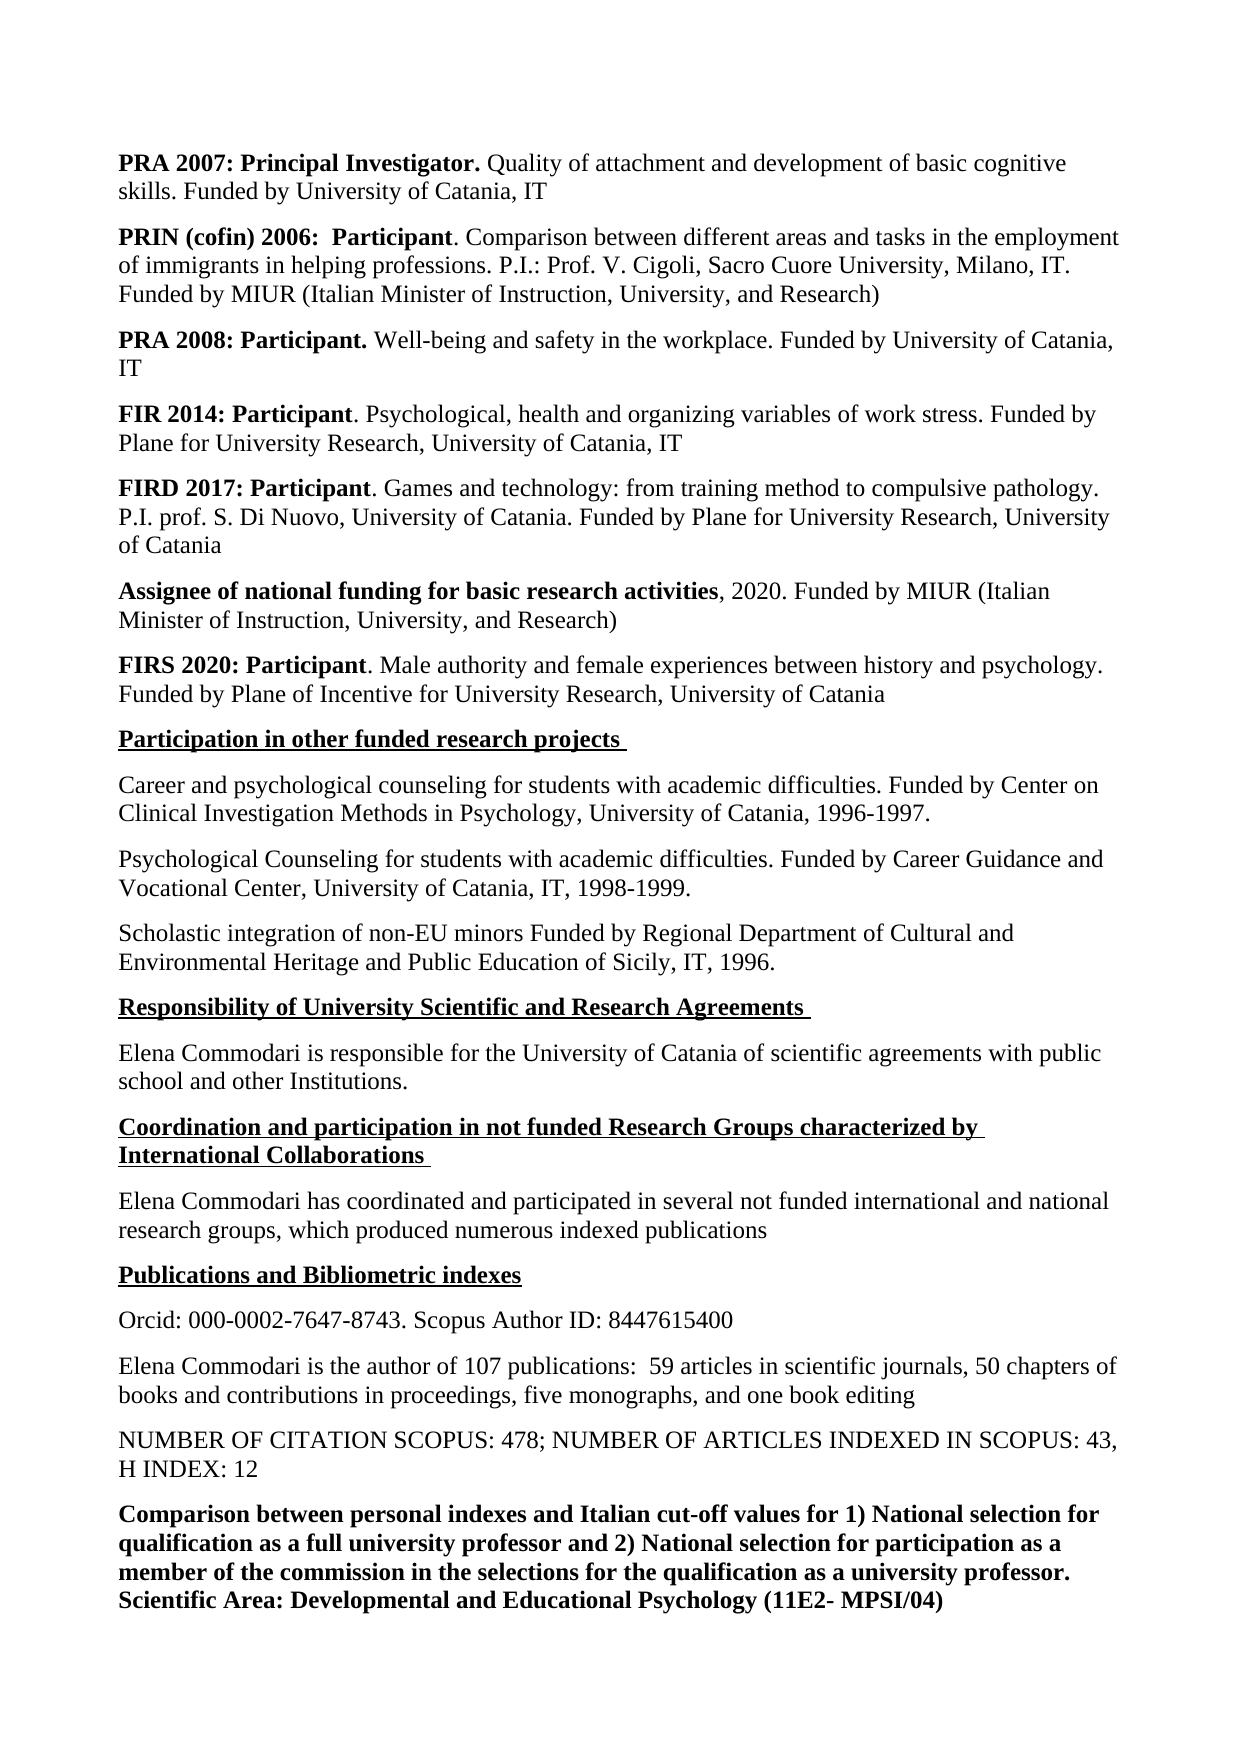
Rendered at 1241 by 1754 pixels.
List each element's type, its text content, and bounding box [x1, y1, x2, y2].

text Scholastic integration of non-EU minors Funded by Regional Department of Cultural and Environmental Heritage and Public Education of Sicily, IT, 1996. [118, 918, 1122, 976]
text NUMBER OF CITATION SCOPUS: 478; NUMBER OF ARTICLES INDEXED IN SCOPUS: 43, H INDEX: 12 [118, 1425, 1122, 1483]
text FIR 2014: Participant. Psychological, health and organizing variables of work stress. Funded by Plane for University Research, University of Catania, IT [118, 399, 1122, 456]
text Assignee of national funding for basic research activities, 2020. Funded by MIUR (Italian Minister of Instruction, University, and Research) [118, 576, 1122, 633]
text PRA 2007: Principal Investigator. Quality of attachment and development of basic cognitive skills. Funded by University of Catania, IT [118, 148, 1122, 205]
text FIRD 2017: Participant. Games and technology: from training method to compulsive pathology. P.I. prof. S. Di Nuovo, University of Catania. Funded by Plane for University Research, University of Catania [118, 473, 1122, 559]
text Elena Commodari is the author of 107 publications: 59 articles in scientific journals, 50 chapters of books and contributions in proceedings, five monographs, and one book editing [118, 1351, 1122, 1408]
text PRA 2008: Participant. Well-being and safety in the workplace. Funded by University of Catania, IT [118, 325, 1122, 382]
text Comparison between personal indexes and Italian cut-off values for 1) National selection for qualification as a full university professor and 2) National selection for participation as a member of the commission in the selections for the qualification as a university professor. Scientific Area: Developmental and Educational Psychology (11E2- MPSI/04) [118, 1499, 1122, 1614]
text Coordination and participation in not funded Research Groups characterized by International Collaborations [118, 1112, 1122, 1169]
text Participation in other funded research projects [118, 724, 1122, 753]
text Psychological Counseling for students with academic difficulties. Funded by Career Guidance and Vocational Center, University of Catania, IT, 1998-1999. [118, 844, 1122, 901]
text Elena Commodari is responsible for the University of Catania of scientific agreements with public school and other Institutions. [118, 1038, 1122, 1095]
text Publications and Bibliometric indexes [118, 1260, 1122, 1289]
text Career and psychological counseling for students with academic difficulties. Funded by Center on Clinical Investigation Methods in Psychology, University of Catania, 1996-1997. [118, 770, 1122, 827]
text Elena Commodari has coordinated and participated in several not funded international and national research groups, which produced numerous indexed publications [118, 1186, 1122, 1243]
text Orcid: 000-0002-7647-8743. Scopus Author ID: 8447615400 [118, 1306, 1122, 1334]
text Responsibility of University Scientific and Research Agreements [118, 992, 1122, 1021]
text FIRS 2020: Participant. Male authority and female experiences between history and psychology. Funded by Plane of Incentive for University Research, University of Catania [118, 650, 1122, 708]
text PRIN (cofin) 2006: Participant. Comparison between different areas and tasks in the employment of immigrants in helping professions. P.I.: Prof. V. Cigoli, Sacro Cuore University, Milano, IT. Funded by MIUR (Italian Minister of Instruction, University, and Research) [118, 222, 1122, 308]
